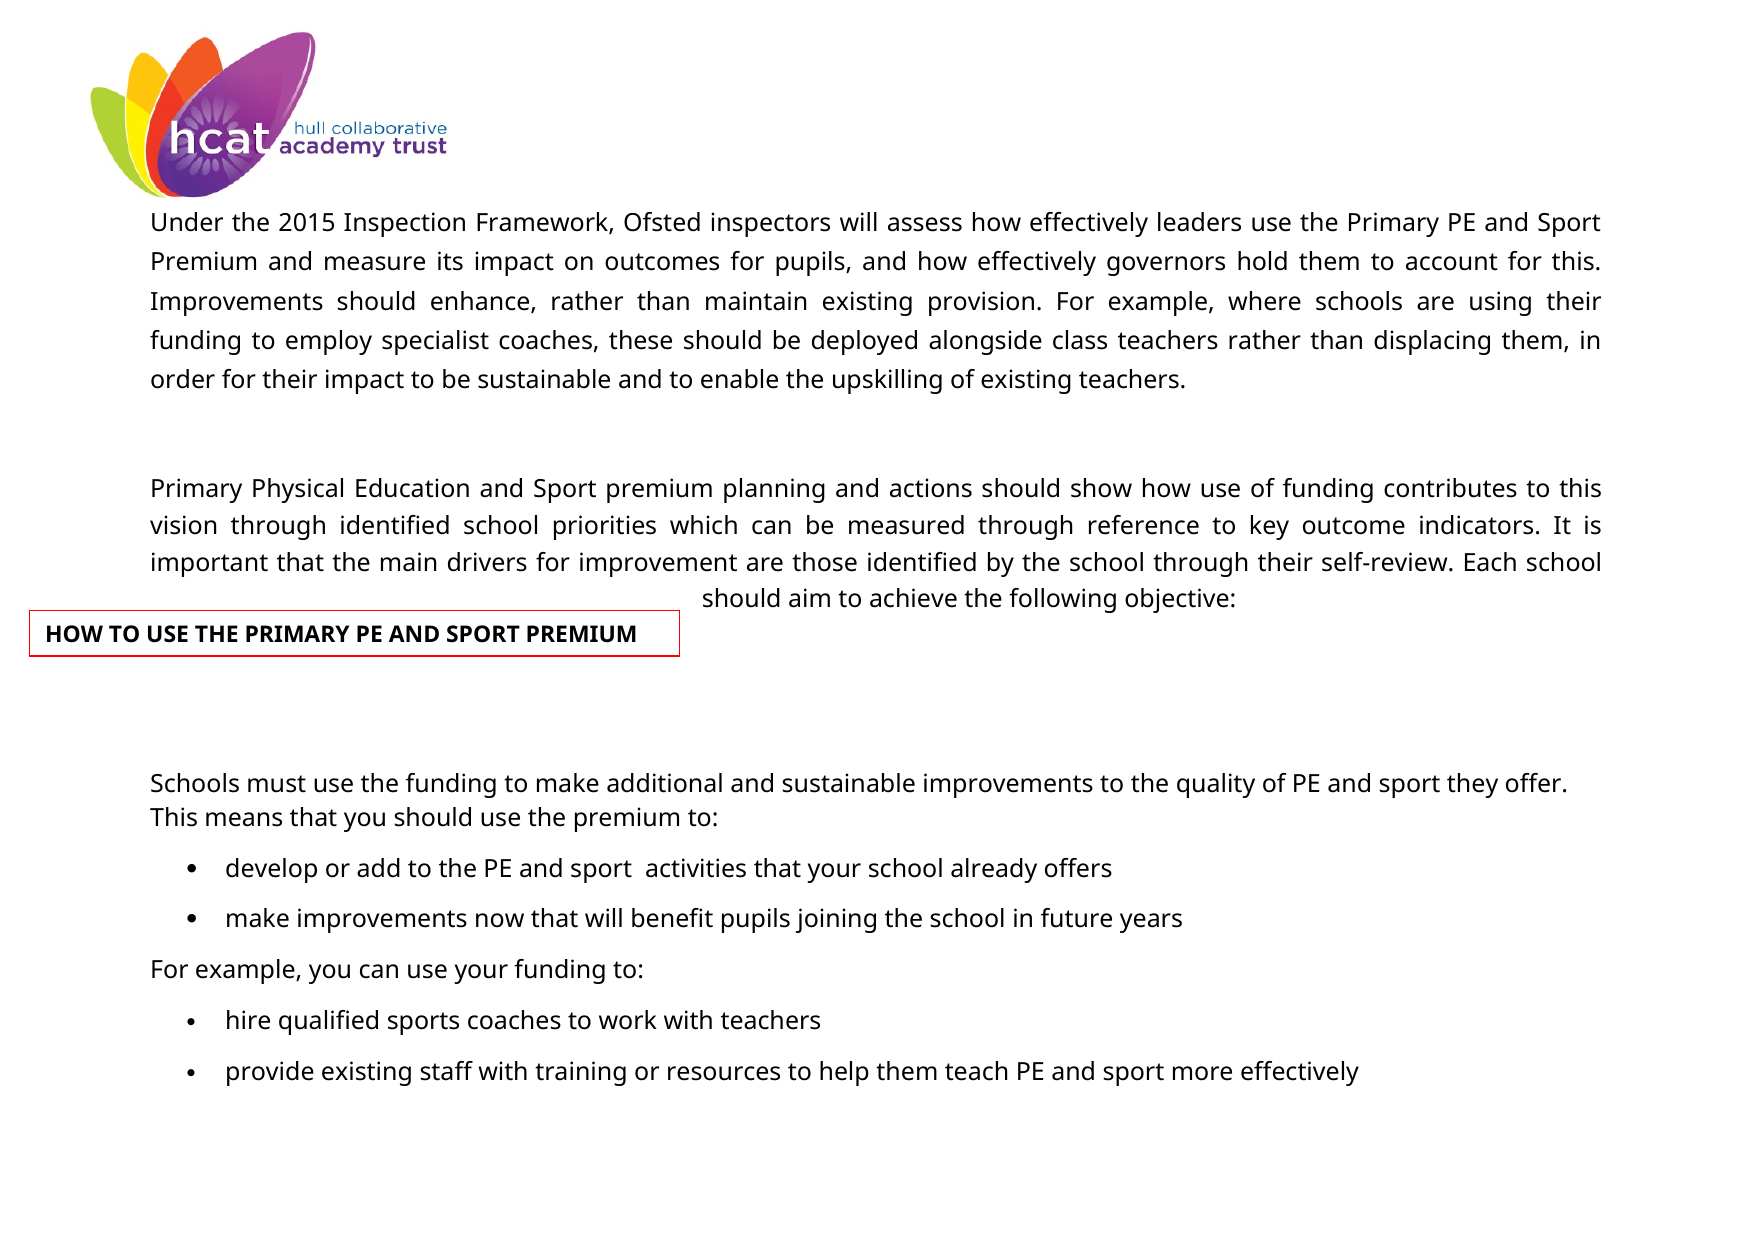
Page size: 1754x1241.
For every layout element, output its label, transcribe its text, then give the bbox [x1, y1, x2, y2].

list develop or add to the PE and sport activities that your school already offers [187, 850, 1604, 884]
list make improvements now that will benefit pupils joining the school in future years [187, 901, 1604, 935]
text Primary Physical Education and Sport premium planning and actions should show how use of funding contributes to this vision through identified school priorities which can be measured through reference to key outcome indicators. It is important that the main drivers for improvement are those identified by the school through their self-review. Each school should aim to achieve the following objective: [150, 471, 1604, 645]
picture [87, 29, 449, 200]
list hire qualified sports coaches to work with teachers [187, 1003, 1604, 1037]
text Under the 2015 Inspection Framework, Ofsted inspectors will assess how effectively leaders use the Primary PE and Sport Premium and measure its impact on outcomes for pupils, and how effectively governors hold them to account for this. Improvements should enhance, rather than maintain existing provision. For example, where schools are using their funding to employ specialist coaches, these should be deployed alongside class teachers rather than displacing them, in order for their impact to be sustainable and to enable the upskilling of existing teachers. [150, 150, 1604, 396]
text Schools must use the funding to make additional and sustainable improvements to the quality of PE and sport they offer. This means that you should use the premium to: [150, 766, 1604, 834]
list provide existing staff with training or resources to help them teach PE and sport more effectively [187, 1053, 1604, 1087]
text For example, you can use your funding to: [150, 952, 1604, 986]
